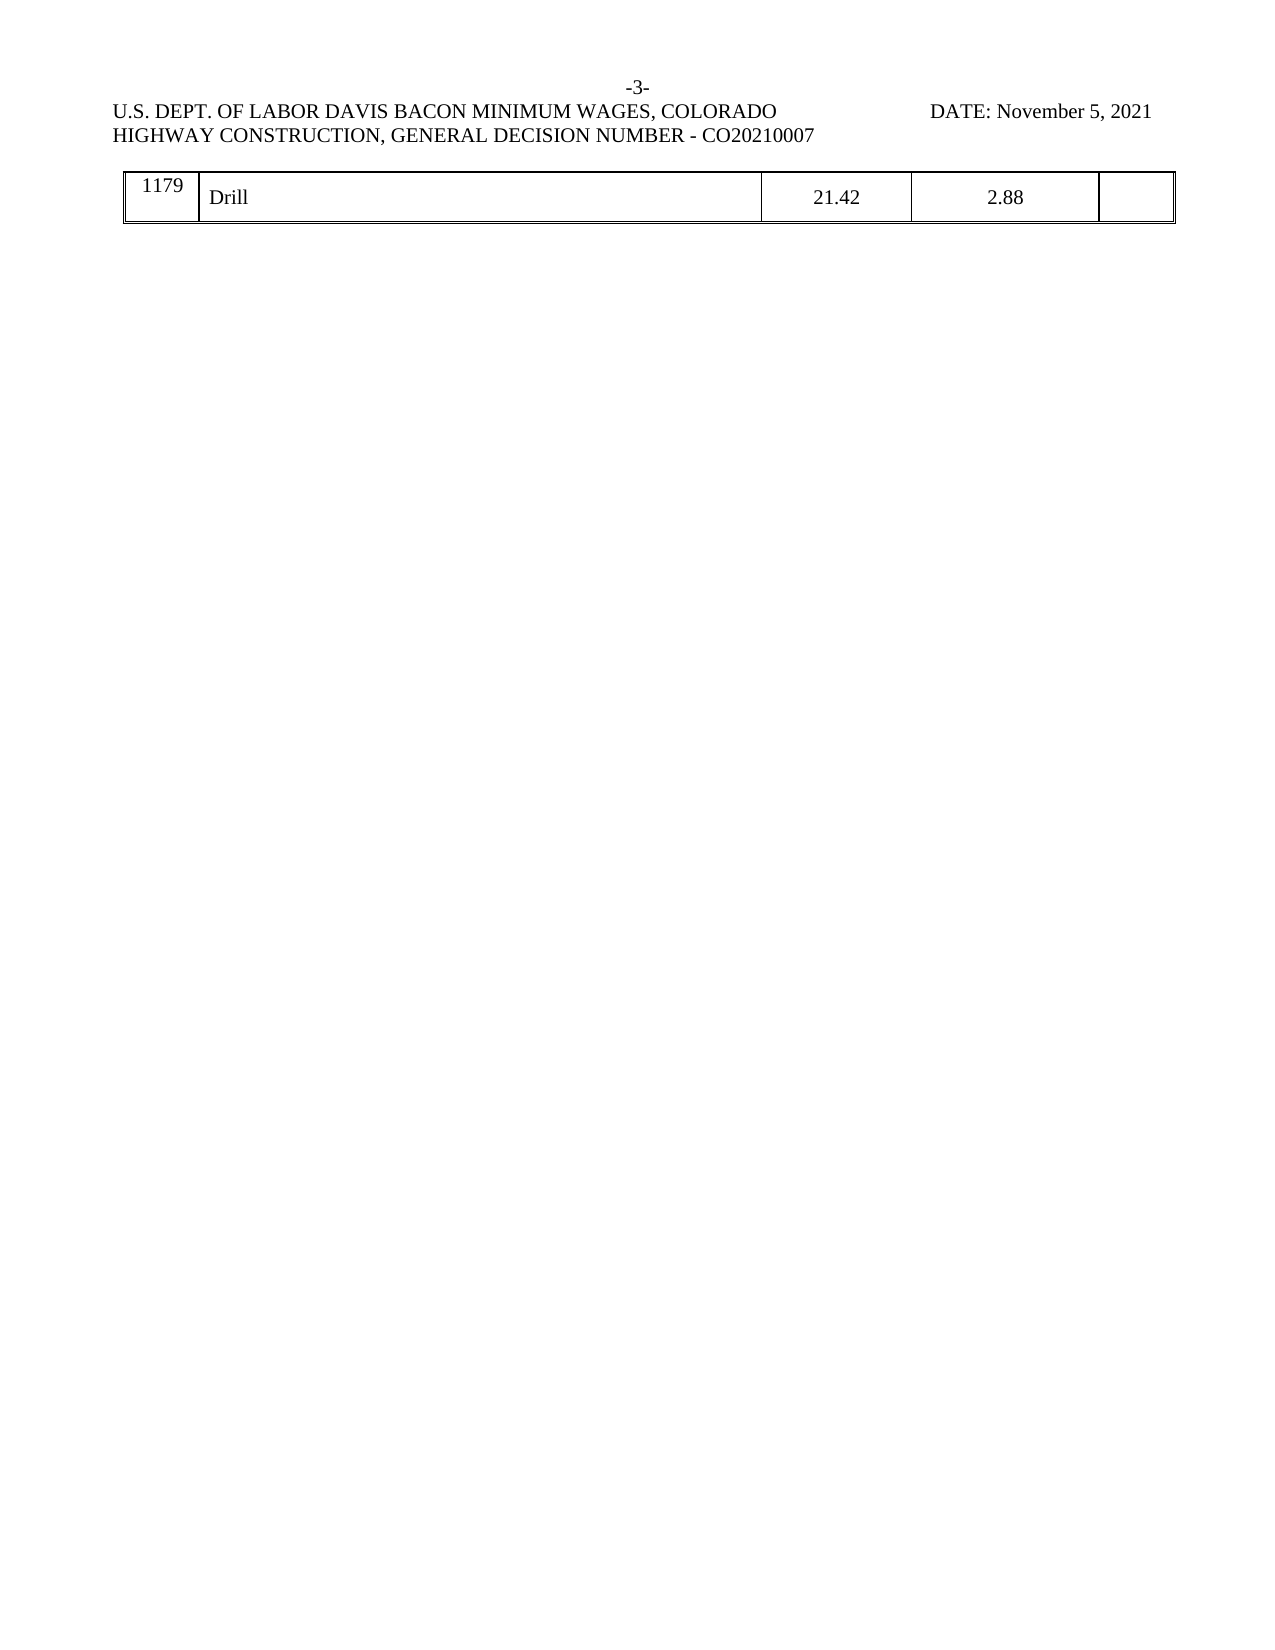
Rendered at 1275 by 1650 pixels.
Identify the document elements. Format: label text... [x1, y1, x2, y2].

table_cell 2.88 [912, 173, 1098, 221]
table_cell Drill [200, 173, 761, 221]
table_cell [1100, 173, 1173, 221]
table_cell [126, 173, 198, 221]
table_cell 21.42 [762, 173, 911, 221]
